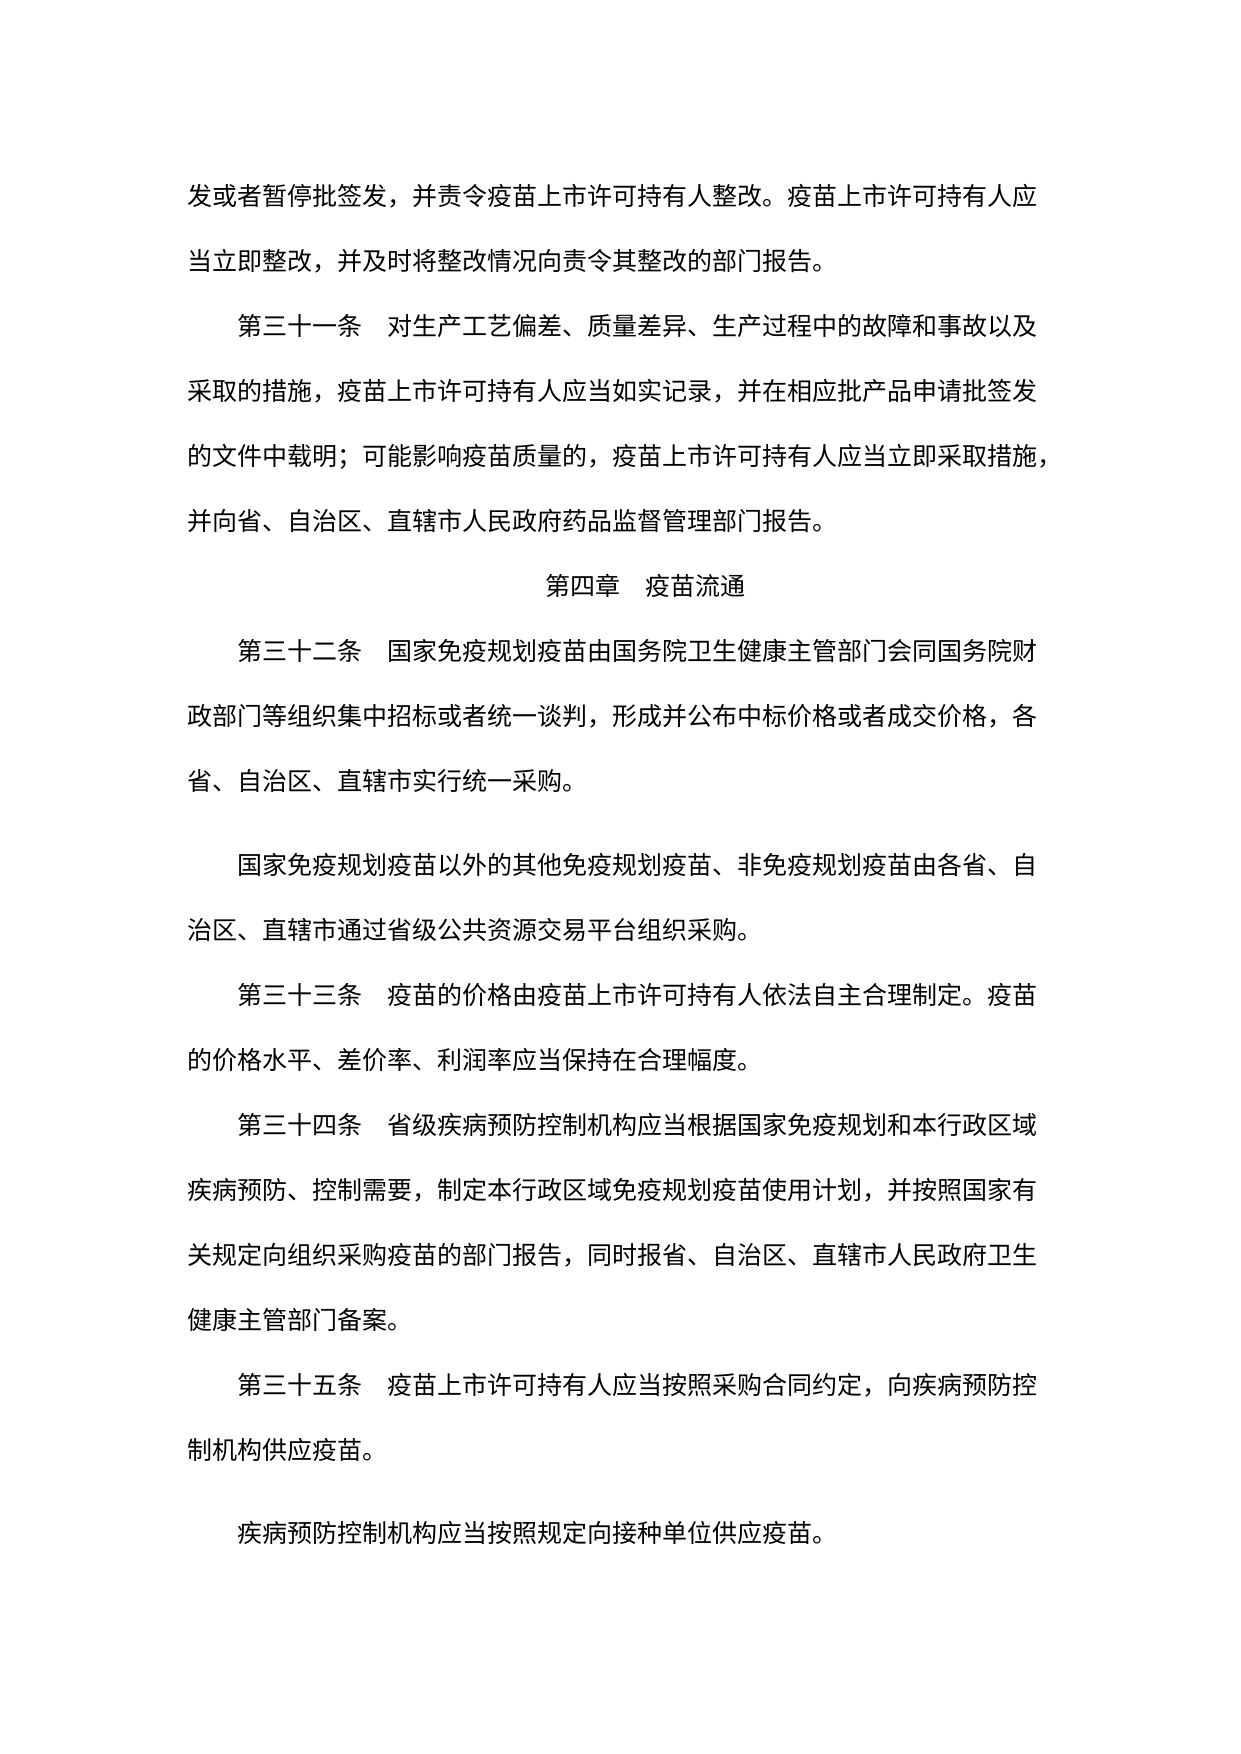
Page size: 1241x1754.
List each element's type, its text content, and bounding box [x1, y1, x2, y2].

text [187, 162, 1053, 292]
text 第三十三条 疫苗的价格由疫苗上市许可持有人依法自主合理制定。疫苗的价格水平、差价率、利润率应当保持在合理幅度。 [187, 961, 1053, 1091]
text 第四章 疫苗流通 [187, 552, 1053, 617]
text 疾病预防控制机构应当按照规定向接种单位供应疫苗。 [187, 1499, 1053, 1564]
text 第三十五条 疫苗上市许可持有人应当按照采购合同约定，向疾病预防控制机构供应疫苗。 [187, 1351, 1053, 1481]
text 第三十四条 省级疾病预防控制机构应当根据国家免疫规划和本行政区域疾病预防、控制需要，制定本行政区域免疫规划疫苗使用计划，并按照国家有关规定向组织采购疫苗的部门报告，同时报省、自治区、直辖市人民政府卫生健康主管部门备案。 [187, 1091, 1053, 1351]
text 第三十一条 对生产工艺偏差、质量差异、生产过程中的故障和事故以及采取的措施，疫苗上市许可持有人应当如实记录，并在相应批产品申请批签发的文件中载明；可能影响疫苗质量的，疫苗上市许可持有人应当立即采取措施，并向省、自治区、直辖市人民政府药品监督管理部门报告。 [187, 292, 1053, 552]
text 国家免疫规划疫苗以外的其他免疫规划疫苗、非免疫规划疫苗由各省、自治区、直辖市通过省级公共资源交易平台组织采购。 [187, 831, 1053, 961]
text 第三十二条 国家免疫规划疫苗由国务院卫生健康主管部门会同国务院财政部门等组织集中招标或者统一谈判，形成并公布中标价格或者成交价格，各省、自治区、直辖市实行统一采购。 [187, 617, 1053, 812]
